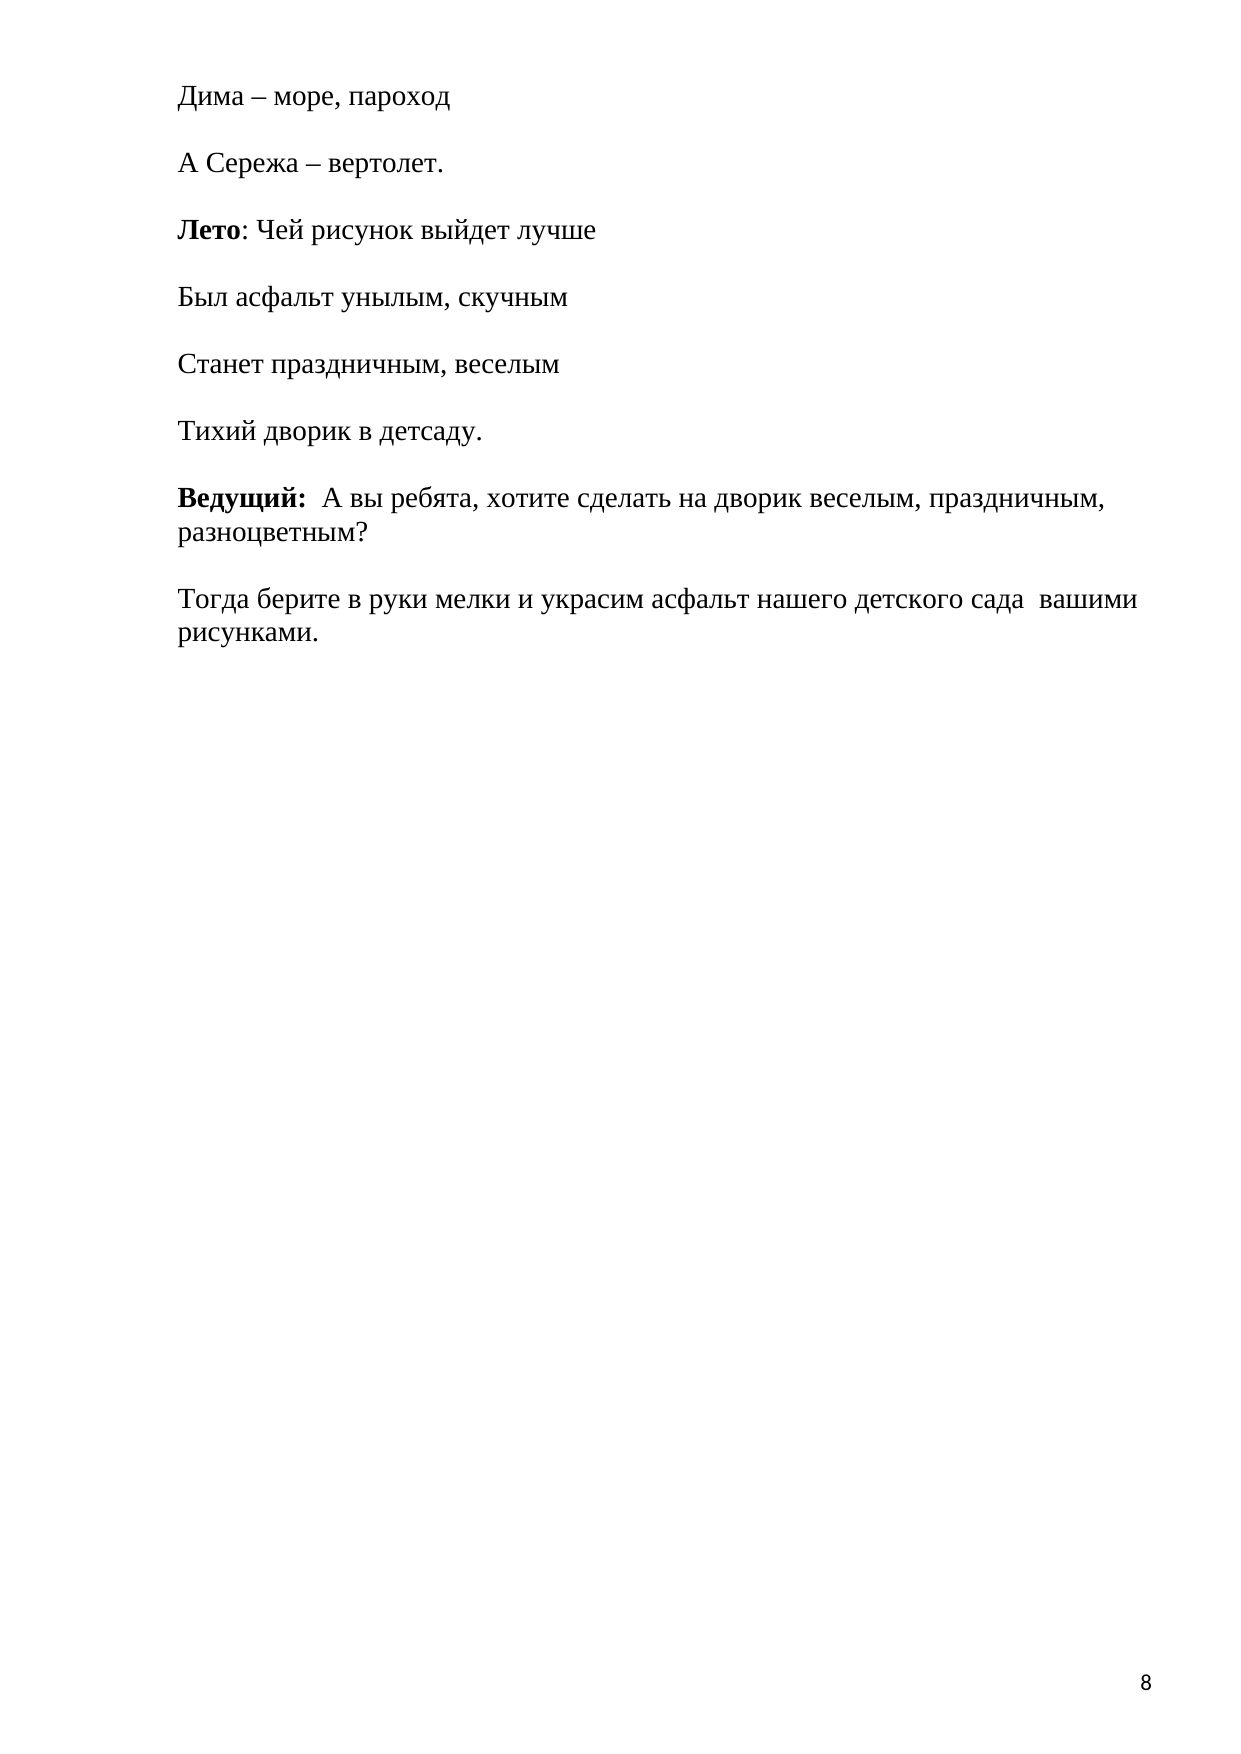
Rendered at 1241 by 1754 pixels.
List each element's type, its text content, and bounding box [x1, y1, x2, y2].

text Был асфальт унылым, скучным [177, 279, 1152, 313]
text Станет праздничным, веселым [177, 346, 1152, 380]
text Тихий дворик в детсаду. [177, 413, 1152, 447]
text Тогда берите в руки мелки и украсим асфальт нашего детского сада вашими рисунками. [177, 581, 1152, 648]
text А Сережа – вертолет. [177, 145, 1152, 178]
text Лето: Чей рисунок выйдет лучше [177, 212, 1152, 246]
text Дима – море, пароход [177, 78, 1152, 111]
text Ведущий: А вы ребята, хотите сделать на дворик веселым, праздничным, разноцветным? [177, 480, 1152, 547]
